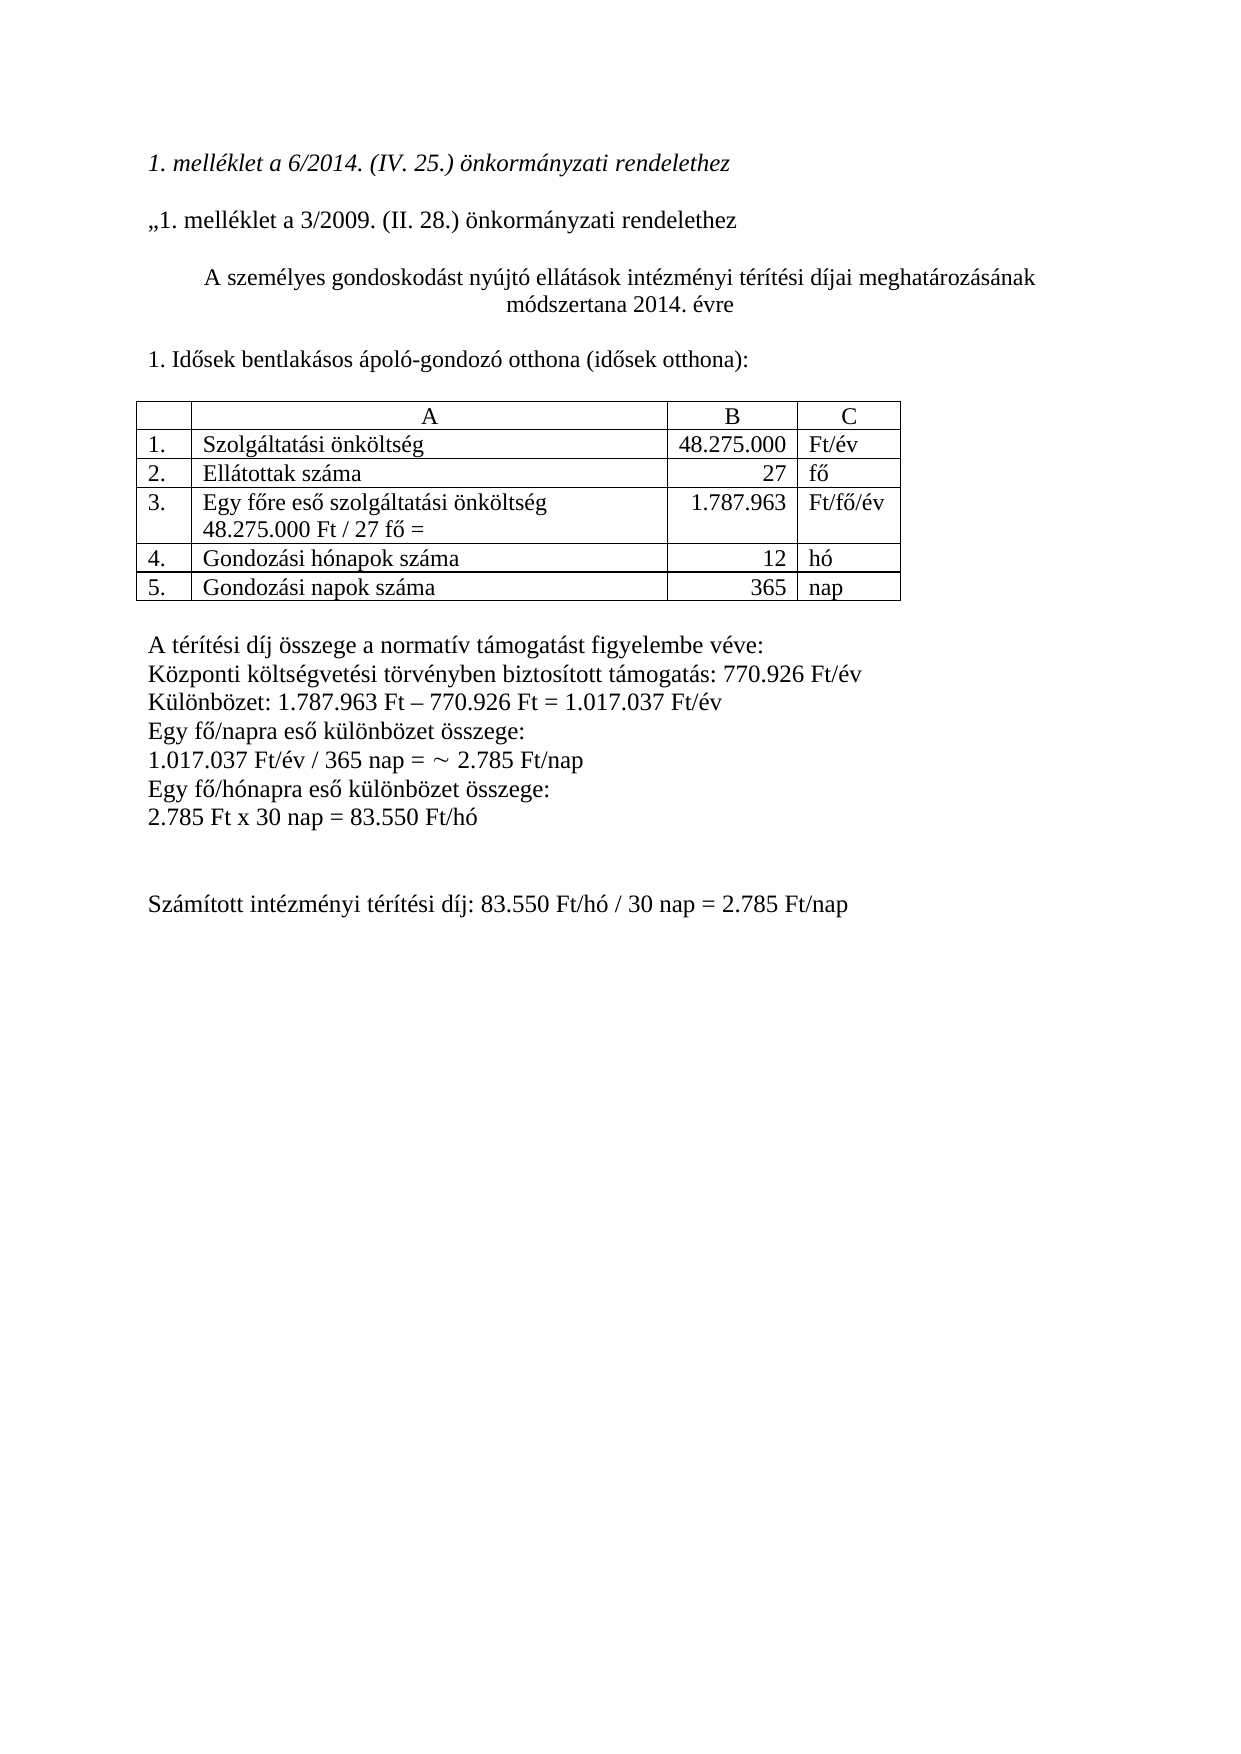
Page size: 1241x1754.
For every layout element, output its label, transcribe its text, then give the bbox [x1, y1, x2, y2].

table_cell 48.275.000 [668, 430, 797, 458]
table_cell hó [798, 544, 900, 571]
table_cell Ellátottak száma [192, 459, 667, 487]
text A személyes gondoskodást nyújtó ellátások intézményi térítési díjai meghatározásának módszertana 2014. évre [148, 263, 1093, 318]
table_header A [192, 402, 667, 429]
table_cell Egy főre eső szolgáltatási önköltség 48.275.000 Ft / 27 fő = [192, 488, 667, 543]
text Egy fő/hónapra eső különbözet összege: [148, 774, 1093, 802]
text 1.017.037 Ft/év / 365 nap = 2.785 Ft/nap [148, 745, 1093, 774]
text 1. melléklet a 6/2014. (IV. 25.) önkormányzati rendelethez [148, 148, 1093, 176]
table_cell fő [798, 459, 900, 487]
text 2.785 Ft x 30 nap = 83.550 Ft/hó [148, 802, 1093, 831]
text „1. melléklet a 3/2009. (II. 28.) önkormányzati rendelethez [148, 205, 1093, 234]
table_cell nap [798, 573, 900, 600]
table_cell 3. [137, 488, 191, 543]
table_cell 5. [137, 573, 191, 600]
table_cell Ft/fő/év [798, 488, 900, 543]
text A térítési díj összege a normatív támogatást figyelembe véve: [148, 630, 1093, 659]
table_cell 4. [137, 544, 191, 571]
table_header B [668, 402, 797, 429]
table_cell 1.787.963 [668, 488, 797, 543]
table_cell Ft/év [798, 430, 900, 458]
table_cell 2. [137, 459, 191, 487]
table_cell Gondozási hónapok száma [192, 544, 667, 571]
text Központi költségvetési törvényben biztosított támogatás: 770.926 Ft/év [148, 659, 1093, 687]
table_cell 12 [668, 544, 797, 571]
table_cell 1. [137, 430, 191, 458]
text Egy fő/napra eső különbözet összege: [148, 716, 1093, 745]
text Számított intézményi térítési díj: 83.550 Ft/hó / 30 nap = 2.785 Ft/nap [148, 889, 1093, 917]
table_header [137, 402, 191, 429]
table_header C [798, 402, 900, 429]
table_cell Szolgáltatási önköltség [192, 430, 667, 458]
text 1. Idősek bentlakásos ápoló-gondozó otthona (idősek otthona): [148, 345, 1093, 373]
table_cell 365 [668, 573, 797, 600]
table_cell Gondozási napok száma [192, 573, 667, 600]
text Különbözet: 1.787.963 Ft – 770.926 Ft = 1.017.037 Ft/év [148, 687, 1093, 716]
table_cell 27 [668, 459, 797, 487]
